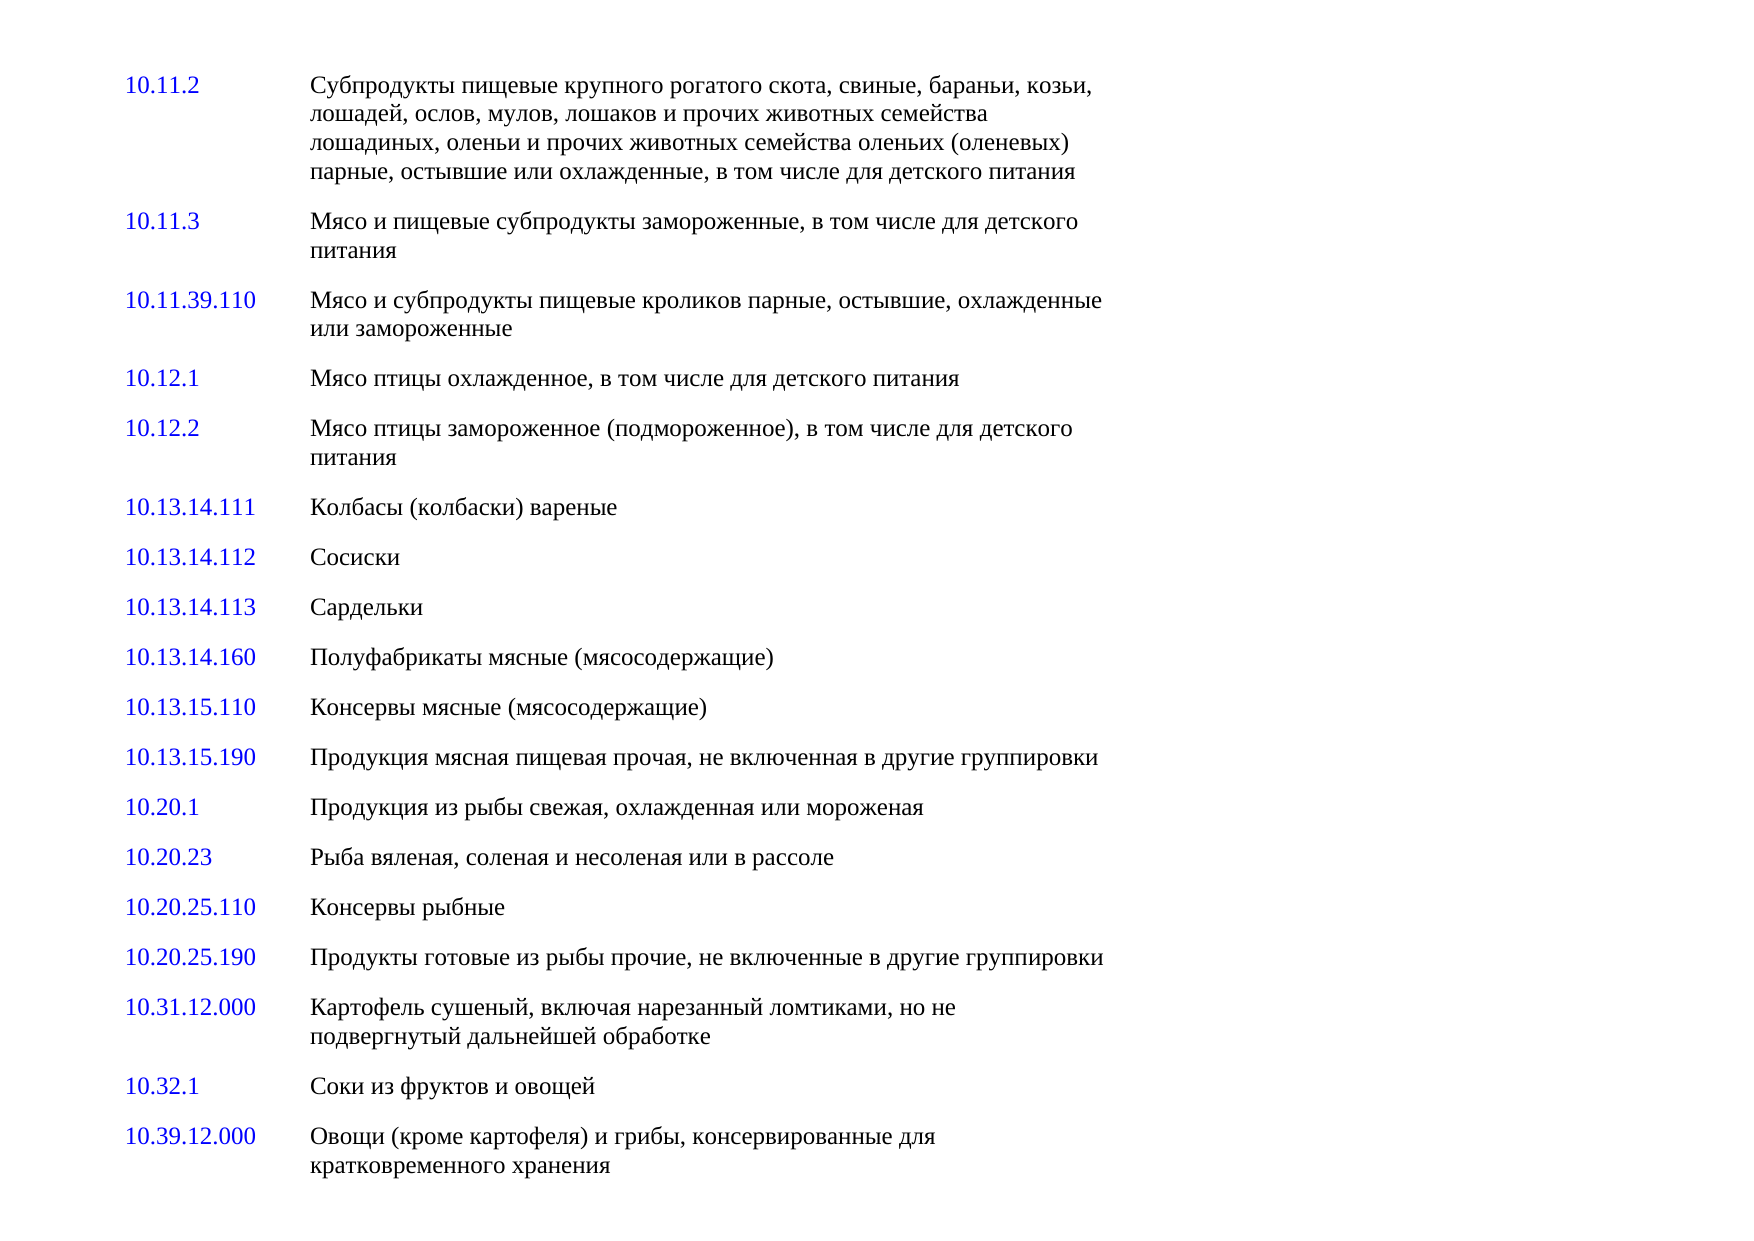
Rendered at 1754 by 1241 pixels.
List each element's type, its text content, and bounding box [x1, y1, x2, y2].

table_cell 10.12.2 [118, 403, 303, 482]
table_cell Мясо и субпродукты пищевые кроликов парные, остывшие, охлажденные или замороженные [303, 274, 1118, 353]
table_cell Овощи (кроме картофеля) и грибы, консервированные для кратковременного хранения [303, 1110, 1118, 1189]
table_cell Мясо и пищевые субпродукты замороженные, в том числе для детского питания [303, 195, 1118, 274]
table_cell 10.20.25.110 [118, 882, 303, 932]
table_cell 10.20.23 [118, 832, 303, 882]
table_cell Полуфабрикаты мясные (мясосодержащие) [303, 632, 1118, 682]
table_cell Консервы рыбные [303, 882, 1118, 932]
table_cell 10.31.12.000 [118, 982, 303, 1060]
table_cell Продукция из рыбы свежая, охлажденная или мороженая [303, 782, 1118, 832]
table_cell 10.13.14.111 [118, 482, 303, 532]
table_cell Продукты готовые из рыбы прочие, не включенные в другие группировки [303, 932, 1118, 982]
table_cell 10.13.14.112 [118, 532, 303, 582]
table_cell Сардельки [303, 582, 1118, 632]
table_cell Мясо птицы охлажденное, в том числе для детского питания [303, 353, 1118, 403]
table_cell Колбасы (колбаски) вареные [303, 482, 1118, 532]
table_cell 10.39.12.000 [118, 1110, 303, 1189]
table_cell Субпродукты пищевые крупного рогатого скота, свиные, бараньи, козьи, лошадей, ослов, мулов, лошаков и прочих животных семейства лошадиных, оленьи и прочих животных семейства оленьих (оленевых) парные, остывшие или охлажденные, в том числе для детского питания [303, 59, 1118, 195]
table_cell Мясо птицы замороженное (подмороженное), в том числе для детского питания [303, 403, 1118, 482]
table_cell 10.11.2 [118, 59, 303, 195]
table_cell 10.13.14.160 [118, 632, 303, 682]
table_cell Продукция мясная пищевая прочая, не включенная в другие группировки [303, 732, 1118, 782]
table_cell 10.13.15.190 [118, 732, 303, 782]
table_cell 10.11.3 [118, 195, 303, 274]
table_cell 10.32.1 [118, 1060, 303, 1110]
table_cell Картофель сушеный, включая нарезанный ломтиками, но не подвергнутый дальнейшей обработке [303, 982, 1118, 1060]
table_cell Рыба вяленая, соленая и несоленая или в рассоле [303, 832, 1118, 882]
table_cell 10.12.1 [118, 353, 303, 403]
table_cell 10.20.1 [118, 782, 303, 832]
table_cell Сосиски [303, 532, 1118, 582]
table_cell 10.13.15.110 [118, 682, 303, 732]
table_cell 10.13.14.113 [118, 582, 303, 632]
table_cell Соки из фруктов и овощей [303, 1060, 1118, 1110]
table_cell 10.11.39.110 [118, 274, 303, 353]
table_cell 10.20.25.190 [118, 932, 303, 982]
table_cell Консервы мясные (мясосодержащие) [303, 682, 1118, 732]
